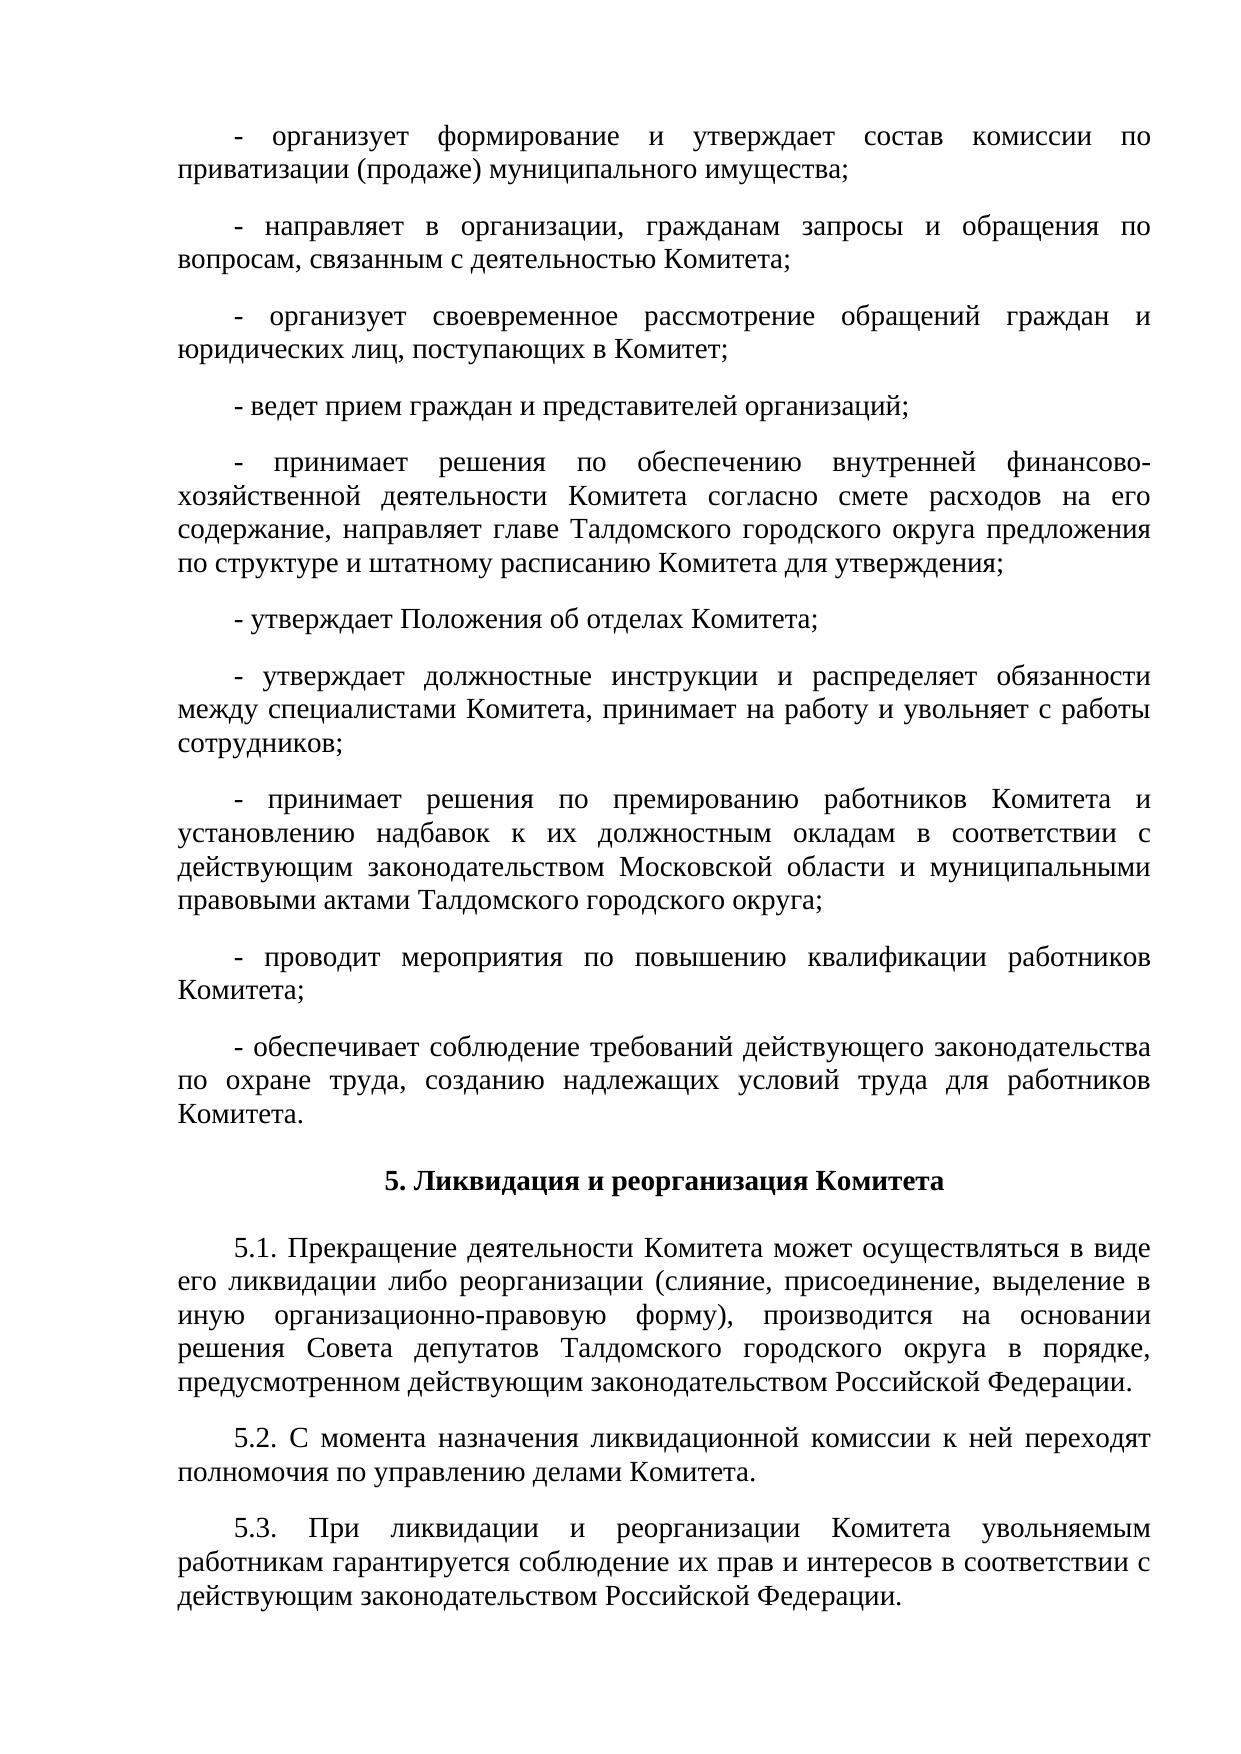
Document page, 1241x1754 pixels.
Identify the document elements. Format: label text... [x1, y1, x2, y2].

text - организует своевременное рассмотрение обращений граждан и юридических лиц, поступающих в Комитет; [177, 298, 1152, 365]
text - ведет прием граждан и представителей организаций; [177, 388, 1152, 422]
text - организует формирование и утверждает состав комиссии по приватизации (продаже) муниципального имущества; [177, 118, 1152, 185]
title 5. Ликвидация и реорганизация Комитета [177, 1163, 1152, 1196]
text - обеспечивает соблюдение требований действующего законодательства по охране труда, созданию надлежащих условий труда для работников Комитета. [177, 1029, 1152, 1129]
text - принимает решения по обеспечению внутренней финансово-хозяйственной деятельности Комитета согласно смете расходов на его содержание, направляет главе Талдомского городского округа предложения по структуре и штатному расписанию Комитета для утверждения; [177, 444, 1152, 579]
text - принимает решения по премированию работников Комитета и установлению надбавок к их должностным окладам в соответствии с действующим законодательством Московской области и муниципальными правовыми актами Талдомского городского округа; [177, 782, 1152, 916]
text - проводит мероприятия по повышению квалификации работников Комитета; [177, 939, 1152, 1006]
text 5.3. При ликвидации и реорганизации Комитета увольняемым работникам гарантируется соблюдение их прав и интересов в соответствии с действующим законодательством Российской Федерации. [177, 1511, 1152, 1611]
text - направляет в организации, гражданам запросы и обращения по вопросам, связанным с деятельностью Комитета; [177, 208, 1152, 275]
text - утверждает Положения об отделах Комитета; [177, 602, 1152, 635]
text 5.1. Прекращение деятельности Комитета может осуществляться в виде его ликвидации либо реорганизации (слияние, присоединение, выделение в иную организационно-правовую форму), производится на основании решения Совета депутатов Талдомского городского округа в порядке, предусмотренном действующим законодательством Российской Федерации. [177, 1230, 1152, 1398]
text 5.2. С момента назначения ликвидационной комиссии к ней переходят полномочия по управлению делами Комитета. [177, 1421, 1152, 1488]
text - утверждает должностные инструкции и распределяет обязанности между специалистами Комитета, принимает на работу и увольняет с работы сотрудников; [177, 658, 1152, 759]
